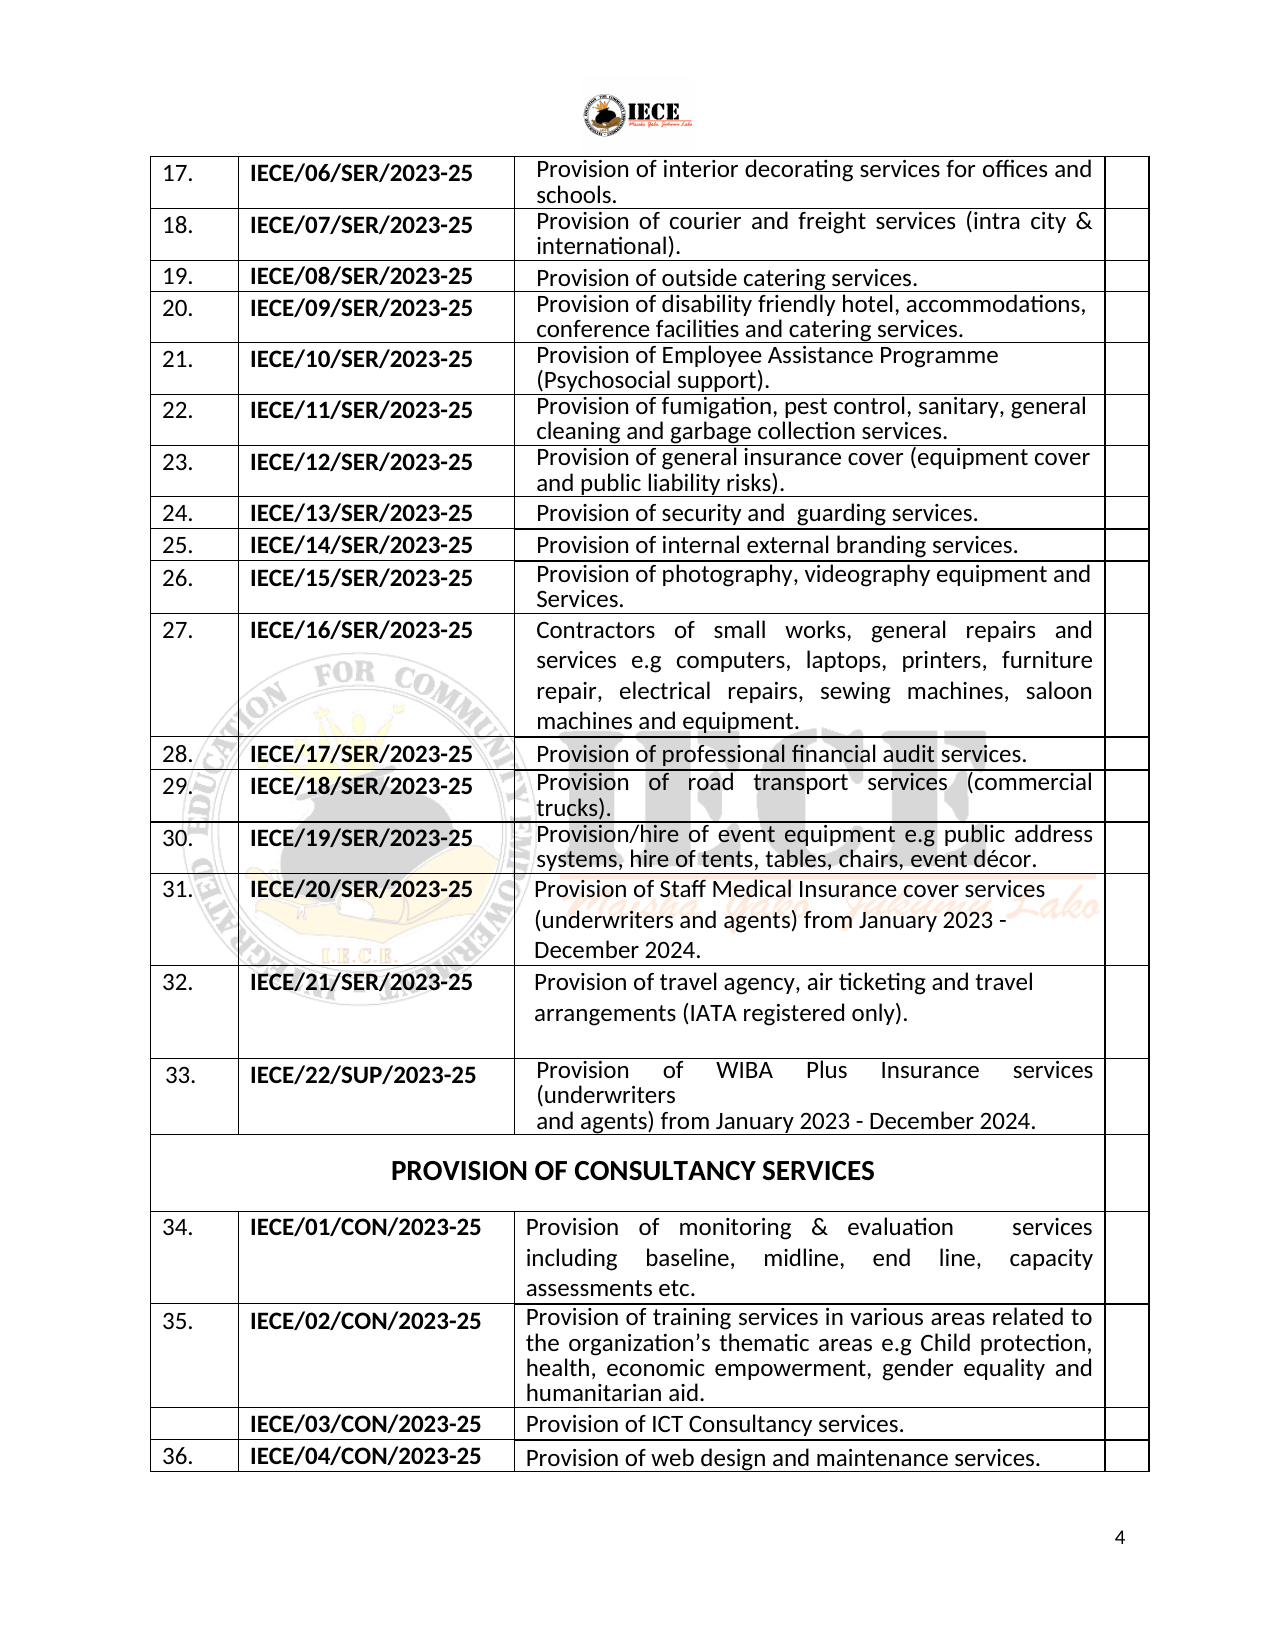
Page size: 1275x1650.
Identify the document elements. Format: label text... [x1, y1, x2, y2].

table_cell [1106, 1408, 1148, 1438]
table_cell Provision of outside catering services. [515, 261, 1104, 291]
table_cell [151, 343, 238, 393]
table_cell [1106, 823, 1148, 873]
table_cell IECE/21/SER/2023-25 [239, 966, 514, 1058]
table_cell IECE/20/SER/2023-25 [239, 874, 514, 965]
table_cell [1106, 497, 1148, 528]
picture [580, 75, 695, 156]
table_cell [151, 1212, 238, 1303]
table_cell Provision of ICT Consultancy services. [515, 1408, 1104, 1438]
table_cell Provision of web design and maintenance services. [515, 1441, 1104, 1471]
table_cell Provision/hire of event equipment e.g public address systems, hire of tents, tables, chairs, event décor. [515, 823, 1104, 873]
table_cell Provision of courier and freight services (intra city & international). [515, 209, 1104, 259]
table_cell Provision of general insurance cover (equipment cover and public liability risks). [515, 446, 1104, 496]
table_cell [1106, 874, 1148, 965]
table_cell IECE/13/SER/2023-25 [239, 497, 514, 528]
table_cell [151, 292, 238, 342]
table_cell IECE/09/SER/2023-25 [239, 292, 514, 342]
table_cell [1106, 738, 1148, 768]
table_cell [1106, 157, 1148, 208]
table_cell [1106, 966, 1148, 1058]
table_cell [1106, 1059, 1148, 1134]
table_cell Provision of internal external branding services. [515, 530, 1104, 560]
table_cell IECE/16/SER/2023-25 [239, 614, 514, 736]
table_cell [1106, 1212, 1148, 1303]
table_cell [1106, 446, 1148, 496]
table_cell Provision of road transport services (commercial trucks). [515, 771, 1104, 821]
table_cell IECE/07/SER/2023-25 [239, 209, 514, 259]
table_cell [1106, 1305, 1148, 1407]
table_cell Provision of Employee Assistance Programme (Psychosocial support). [515, 343, 1104, 393]
table_cell [151, 561, 238, 613]
table_cell IECE/18/SER/2023-25 [239, 770, 514, 821]
table_cell Contractors of small works, general repairs and services e.g computers, laptops, printers, furniture repair, electrical repairs, sewing machines, saloon machines and equipment. [515, 614, 1104, 736]
table_cell Provision of security and guarding services. [515, 497, 1104, 528]
table_cell IECE/06/SER/2023-25 [239, 157, 514, 208]
table_cell [151, 497, 238, 528]
table_cell [151, 1059, 238, 1134]
table_cell Provision of travel agency, air ticketing and travel arrangements (IATA registered only). [515, 966, 1104, 1058]
table_cell [1106, 261, 1148, 291]
table_cell [1106, 292, 1148, 342]
table_cell IECE/08/SER/2023-25 [239, 261, 514, 291]
table_cell [151, 874, 238, 965]
table_cell Provision of professional financial audit services. [515, 738, 1104, 768]
table_cell [151, 770, 238, 821]
table_cell [1106, 1135, 1148, 1211]
table_cell [151, 1304, 238, 1407]
table_cell Provision of photography, videography equipment and Services. [515, 562, 1104, 613]
table_cell [151, 1408, 238, 1438]
table_cell IECE/02/CON/2023-25 [239, 1304, 514, 1407]
table_cell [1106, 771, 1148, 821]
table_cell Provision of Staff Medical Insurance cover services (underwriters and agents) from January 2023 - December 2024. [515, 874, 1104, 965]
table_cell [151, 614, 238, 736]
table_cell IECE/15/SER/2023-25 [239, 561, 514, 613]
table_cell Provision of disability friendly hotel, accommodations, conference facilities and catering services. [515, 292, 1104, 342]
table_cell IECE/17/SER/2023-25 [239, 737, 514, 768]
table_cell [151, 1440, 238, 1471]
table_cell IECE/11/SER/2023-25 [239, 395, 514, 445]
table_cell [1106, 614, 1148, 736]
table_cell Provision of fumigation, pest control, sanitary, general cleaning and garbage collection services. [515, 395, 1104, 445]
table_cell [1106, 562, 1148, 613]
table_cell IECE/19/SER/2023-25 [239, 823, 514, 873]
table_cell [1106, 530, 1148, 560]
table_cell [151, 446, 238, 496]
table_cell [151, 209, 238, 259]
table_cell [151, 529, 238, 560]
table_cell IECE/12/SER/2023-25 [239, 446, 514, 496]
table_cell [151, 261, 238, 291]
table_cell IECE/01/CON/2023-25 [239, 1212, 514, 1303]
table_cell [151, 966, 238, 1058]
table_cell IECE/22/SUP/2023-25 [239, 1059, 514, 1134]
table_cell IECE/03/CON/2023-25 [239, 1408, 514, 1438]
table_cell IECE/10/SER/2023-25 [239, 343, 514, 393]
table_cell IECE/04/CON/2023-25 [239, 1440, 514, 1471]
table_cell Provision of WIBA Plus Insurance services (underwriters and agents) from January 2023 - December 2024. [515, 1059, 1104, 1134]
table_cell Provision of monitoring & evaluation services including baseline, midline, end line, capacity assessments etc. [515, 1212, 1104, 1303]
table_cell [151, 737, 238, 768]
table_cell [151, 823, 238, 873]
table_cell IECE/14/SER/2023-25 [239, 529, 514, 560]
table_cell PROVISION OF CONSULTANCY SERVICES [151, 1135, 1104, 1211]
table_cell Provision of interior decorating services for offices and schools. [515, 157, 1104, 208]
table_cell [151, 395, 238, 445]
table_cell [1106, 395, 1148, 445]
table_cell [1106, 1441, 1148, 1471]
table_cell [1106, 209, 1148, 259]
table_cell Provision of training services in various areas related to the organization’s thematic areas e.g Child protection, health, economic empowerment, gender equality and humanitarian aid. [515, 1305, 1104, 1407]
table_cell [1106, 343, 1148, 393]
table_cell [151, 157, 238, 208]
